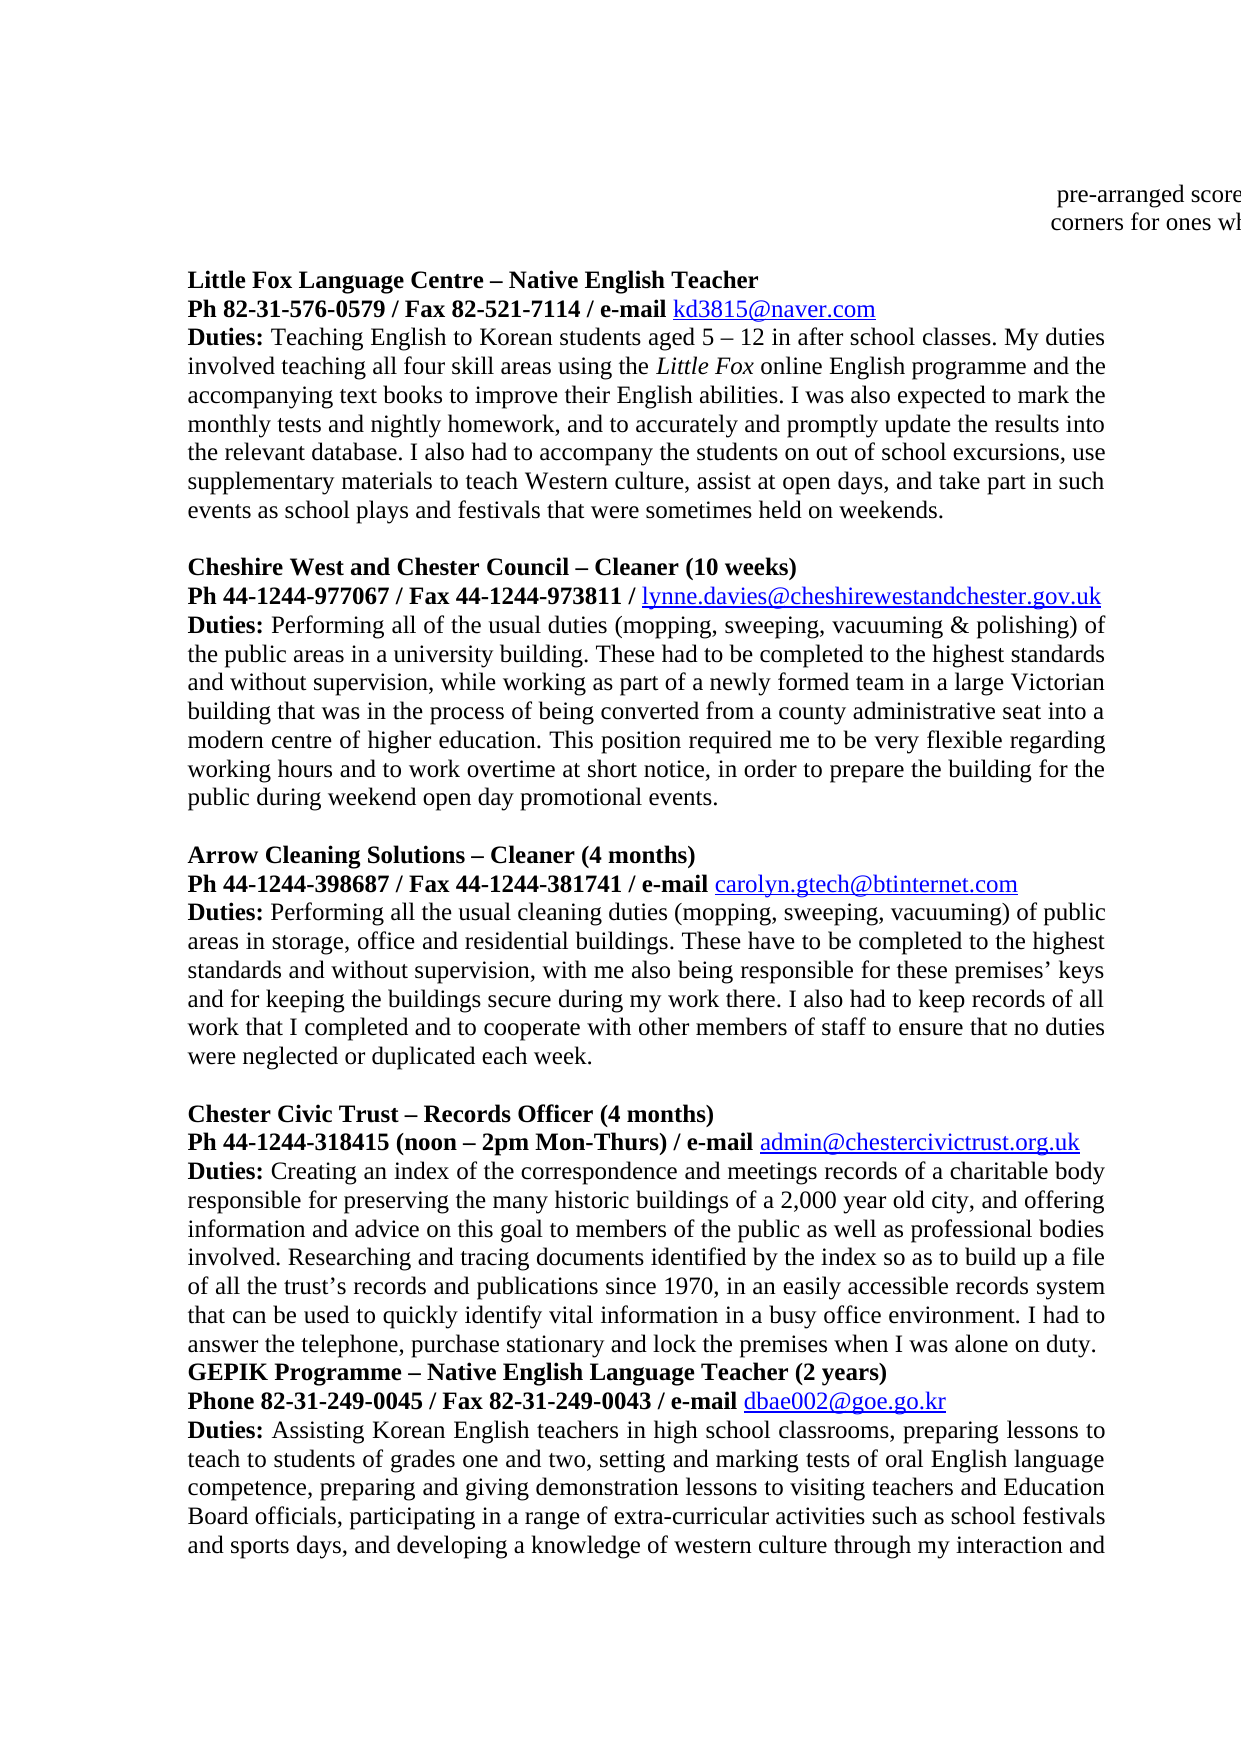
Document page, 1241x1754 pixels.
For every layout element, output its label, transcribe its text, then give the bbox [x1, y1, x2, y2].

text a pre-arranged score quota, advising students with difficulties and conducting conversation [1050, 150, 1240, 207]
text GEPIK Programme – Native English Language Teacher (2 years) [187, 1357, 1106, 1386]
text Civic Trust – Records Officer (4 months) [187, 1099, 1106, 1127]
text Ph 82-31-576-0579 / Fax 82-521-7114 / e-mail kd3815@naver.com [187, 294, 1106, 322]
text Duties: Teaching English to Korean students aged 5 – 12 in after school classes. My duties involved teaching all four skill areas using the Little Fox online English programme and the accompanying text books to improve their English abilities. I was also expected to mark the monthly tests and nightly homework, and to accurately and promptly update the results into the relevant database. I also had to accompany the students on out of school excursions, use supplementary materials to teach Western culture, assist at open days, and take part in such events as school plays and festivals that were sometimes held on weekends. [187, 322, 1106, 524]
text Duties: Creating an index of the correspondence and meetings records of a charitable body responsible for preserving the many historic buildings of a 2,000 year old city, and offering information and advice on this goal to members of the public as well as professional bodies involved. Researching and tracing documents identified by the index so as to build up a file of all the trust’s records and publications since 1970, in an easily accessible records system that can be used to quickly identify vital information in a busy office environment. I had to answer the telephone, purchase stationary and lock the premises when I was alone on duty. [187, 1156, 1106, 1357]
text West and Council – Cleaner (10 weeks) [187, 552, 1106, 581]
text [187, 1415, 1106, 1559]
text Duties: Performing all the usual cleaning duties (mopping, sweeping, vacuuming) of public areas in storage, office and residential buildings. These have to be completed to the highest standards and without supervision, with me also being responsible for these premises’ keys and for keeping the buildings secure during my work there. I also had to keep records of all work that I completed and to cooperate with other members of staff to ensure that no duties were neglected or duplicated each week. [187, 897, 1106, 1070]
text Ph 44-1244-977067 / Fax 44-1244-973811 / lynne.davies@cheshirewestandchester.gov.uk [187, 581, 1106, 610]
text Ph 44-1244-398687 / Fax 44-1244-381741 / e-mail carolyn.gtech@btinternet.com [187, 869, 1106, 897]
text Phone 82-31-249-0045 / Fax 82-31-249-0043 / e-mail dbae002@goe.go.kr [187, 1386, 1106, 1415]
text Duties: Performing all of the usual duties (mopping, sweeping, vacuuming & polishing) of the public areas in a university building. These had to be completed to the highest standards and without supervision, while working as part of a newly formed team in a large Victorian building that was in the process of being converted from a county administrative seat into a modern centre of higher education. This position required me to be very flexible regarding working hours and to work overtime at short notice, in order to prepare the building for the public during weekend open day promotional events. [187, 610, 1106, 811]
text Ph 44-1244-318415 (noon – 2pm Mon-Thurs) / e-mail admin@chestercivictrust.org.uk [187, 1127, 1106, 1156]
text Little Fox Language Centre – Native English Teacher [187, 265, 1106, 294]
text Arrow Cleaning Solutions – Cleaner (4 months) [187, 840, 1106, 869]
